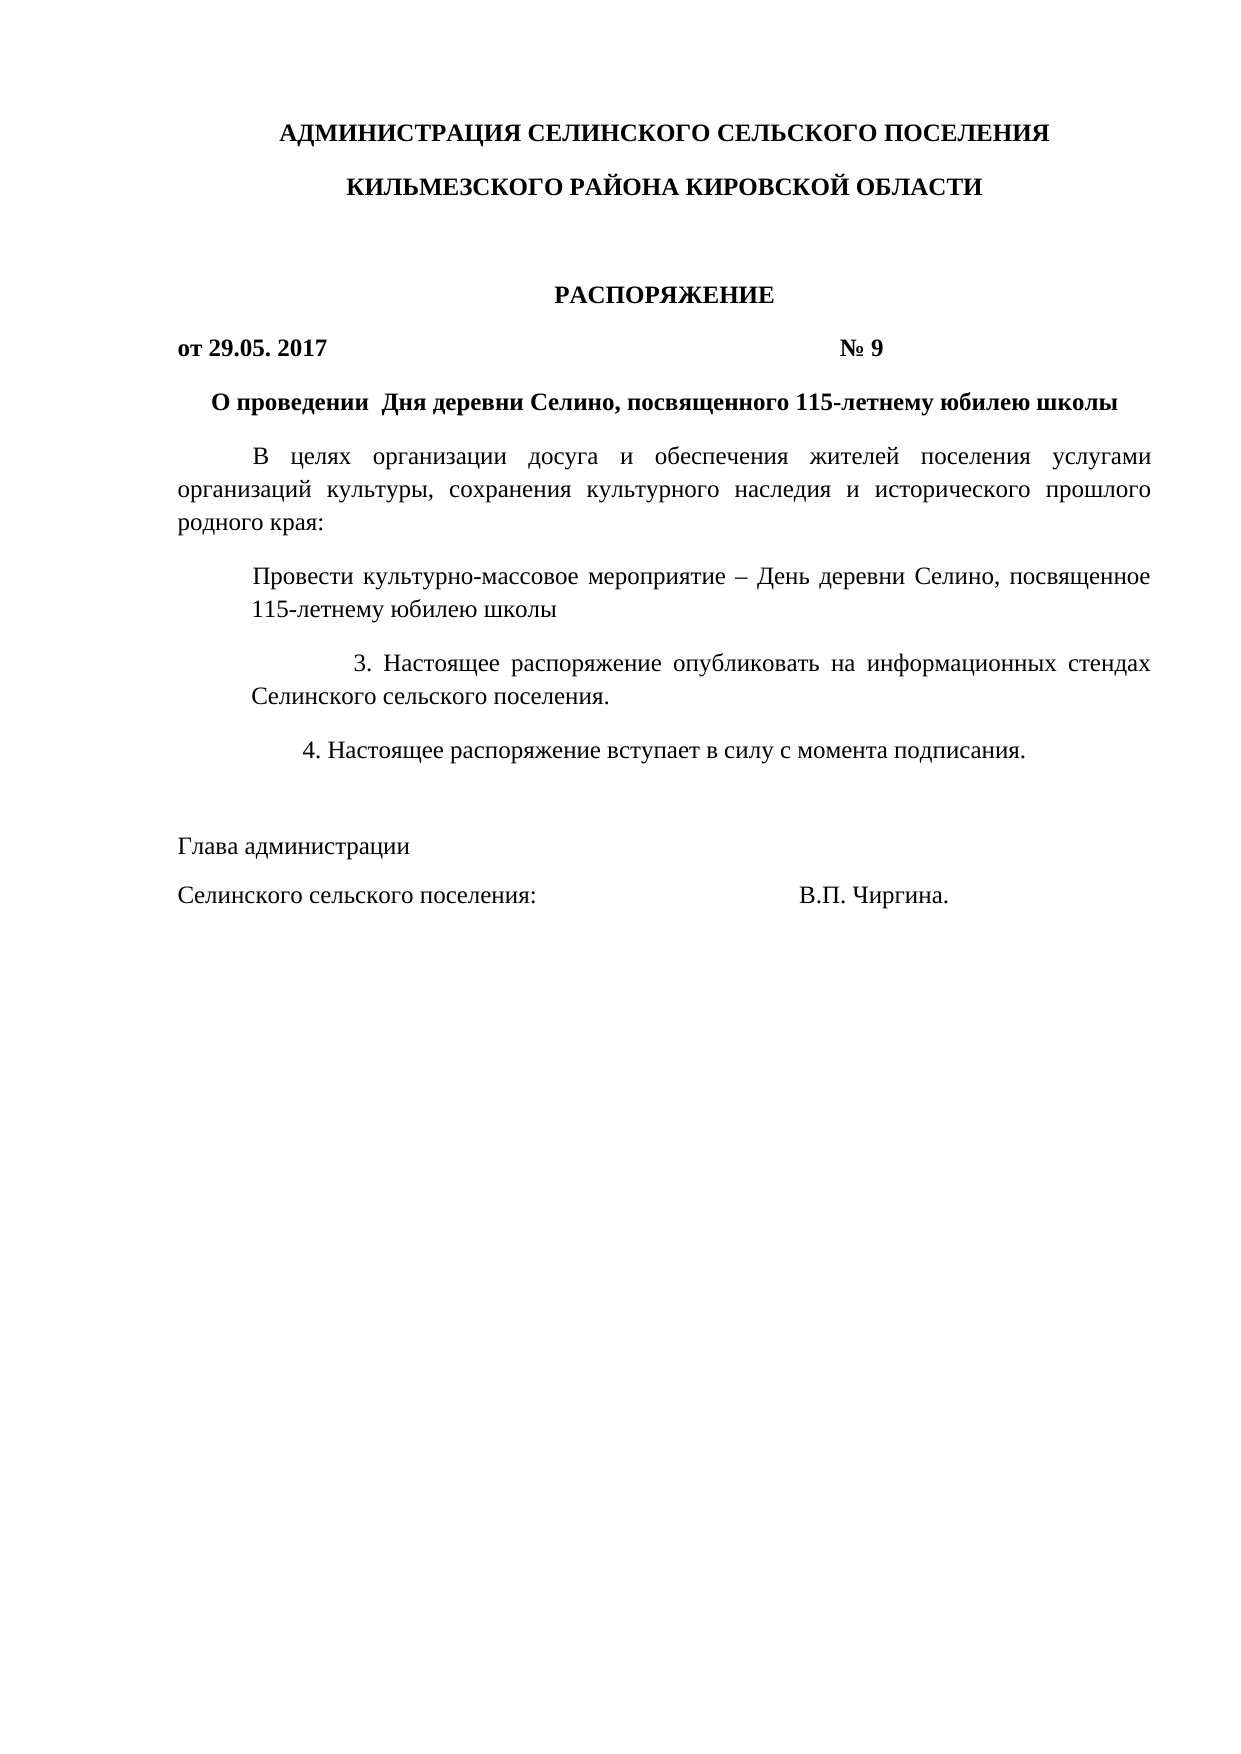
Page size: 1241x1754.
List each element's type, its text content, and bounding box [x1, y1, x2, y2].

text АДМИНИСТРАЦИЯ СЕЛИНСКОГО СЕЛЬСКОГО ПОСЕЛЕНИЯ [177, 118, 1152, 147]
text КИЛЬМЕЗСКОГО РАЙОНА КИРОВСКОЙ ОБЛАСТИ [177, 172, 1152, 201]
text Глава администрации [177, 834, 1152, 859]
text О проведении Дня деревни Селино, посвященного 115-летнему юбилею школы [177, 387, 1152, 416]
text Провести культурно-массовое мероприятие – День деревни Селино, посвященное 115-летнему юбилею школы [251, 561, 1152, 623]
text В целях организации досуга и обеспечения жителей поселения услугами организаций культуры, сохранения культурного наследия и исторического прошлого родного края: [177, 441, 1152, 536]
text РАСПОРЯЖЕНИЕ [177, 280, 1152, 308]
text Селинского сельского поселения: В.П. Чиргина. [177, 880, 1152, 909]
text 4. Настоящее распоряжение вступает в силу с момента подписания. [251, 735, 1152, 764]
text от 29.05. 2017 № 9 [177, 333, 1152, 362]
text 3. Настоящее распоряжение опубликовать на информационных стендах Селинского сельского поселения. [251, 648, 1152, 710]
